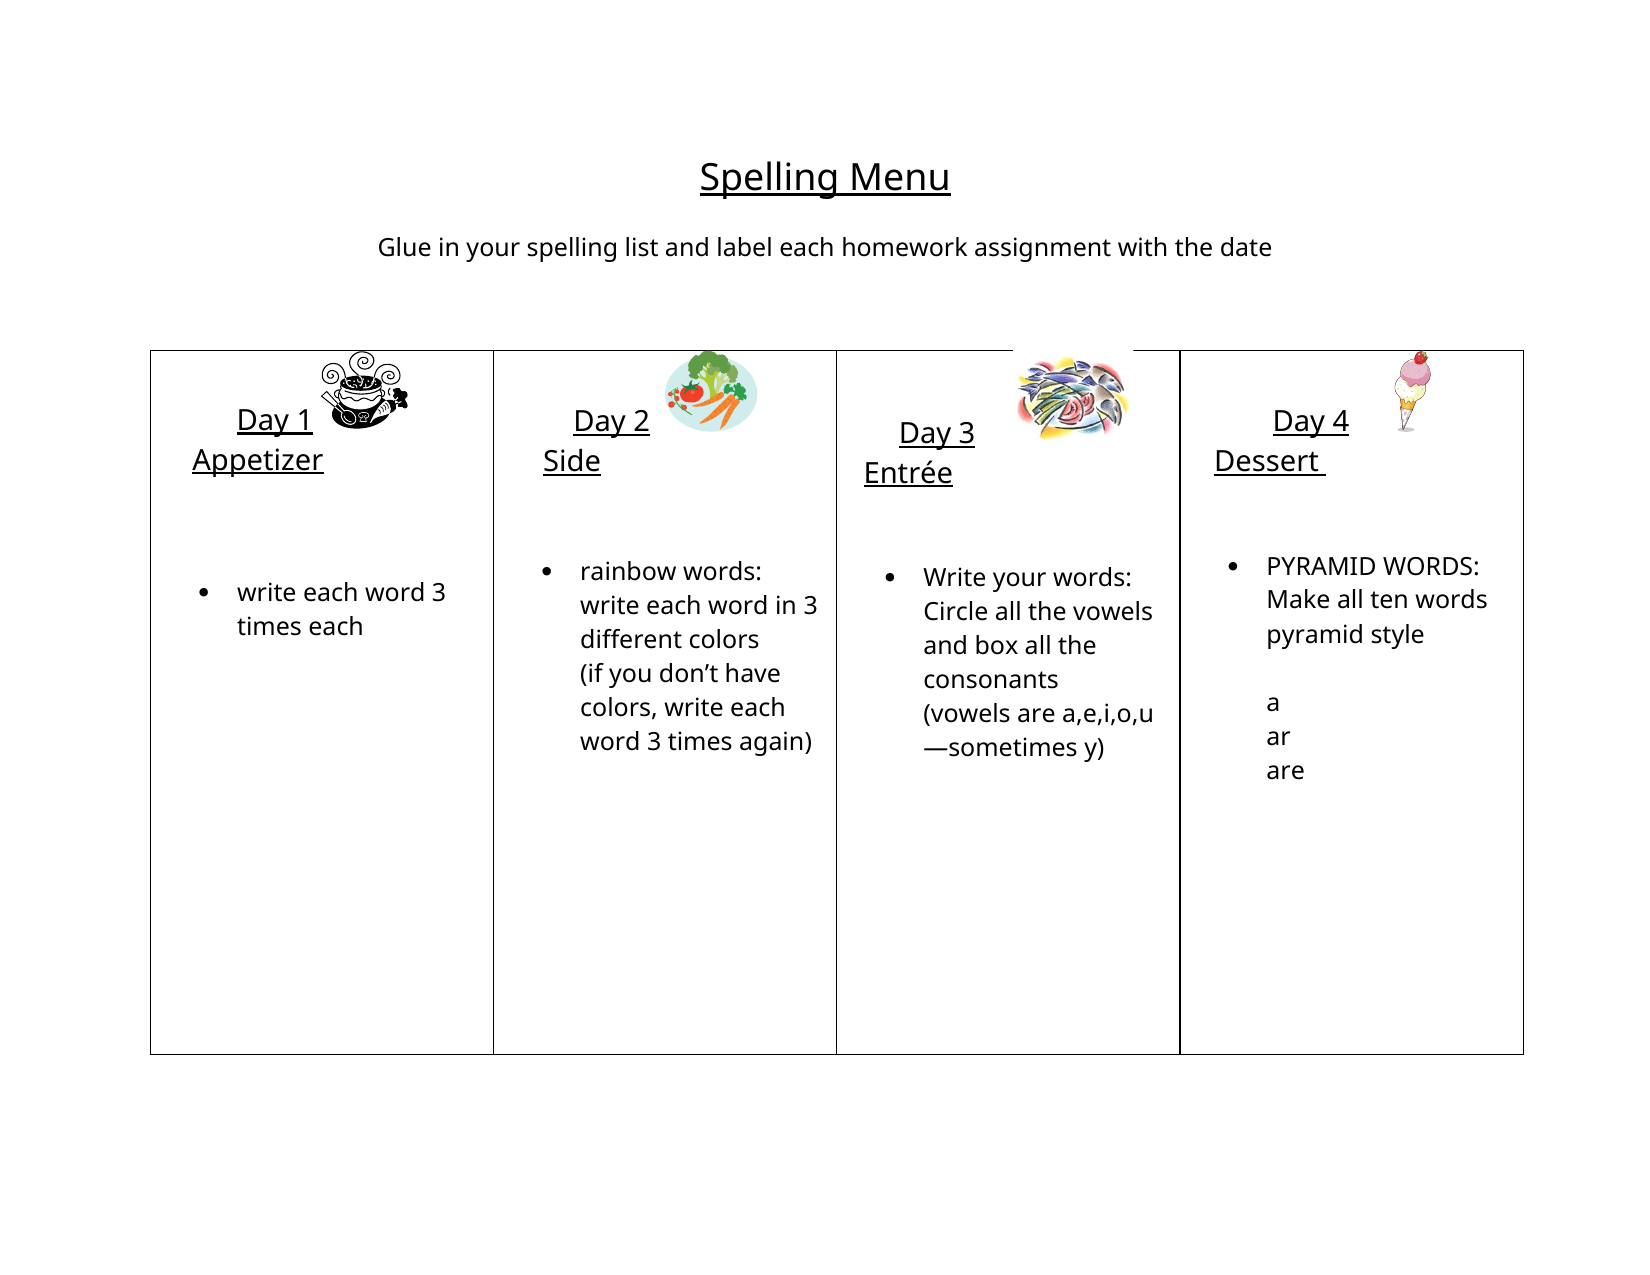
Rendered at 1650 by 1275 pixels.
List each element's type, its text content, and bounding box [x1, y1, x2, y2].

table_header Day 4 Dessert PYRAMID WORDS: Make all ten words pyramid style a ar are [1181, 351, 1523, 1053]
text Spelling Menu [150, 150, 1500, 201]
text Glue in your spelling list and label each homework assignment with the date [150, 229, 1500, 263]
table_header Day 2 Side rainbow words: write each word in 3 different colors (if you don’t have colors, write each word 3 times again) [494, 351, 836, 1053]
table_header Day 1 Appetizer write each word 3 times each [151, 351, 493, 1053]
table_header Day 3 Entrée Write your words: Circle all the vowels and box all the consonants (vowels are a,e,i,o,u—sometimes y) [837, 351, 1179, 1053]
picture [1013, 350, 1134, 444]
